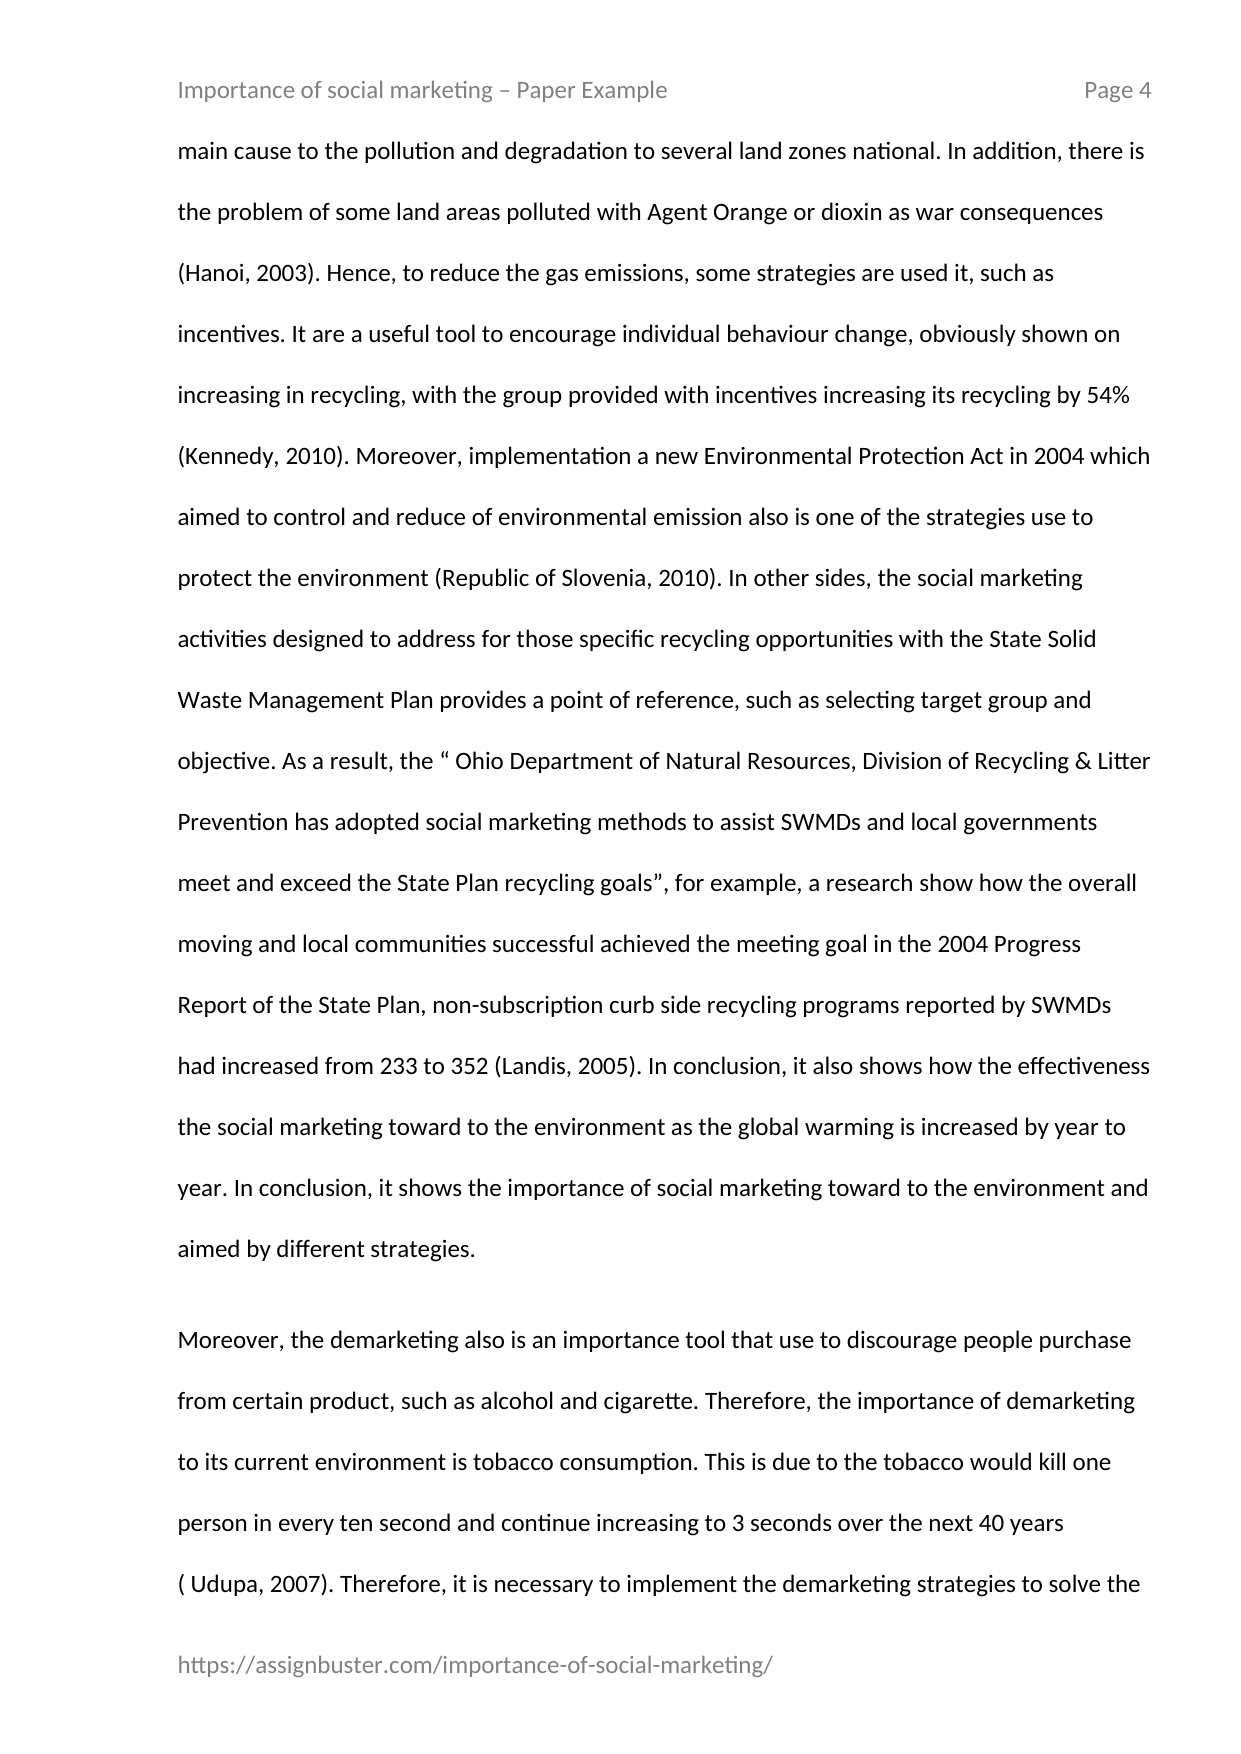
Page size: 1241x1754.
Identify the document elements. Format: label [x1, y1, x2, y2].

text [177, 135, 1152, 1264]
text [177, 1324, 1152, 1599]
